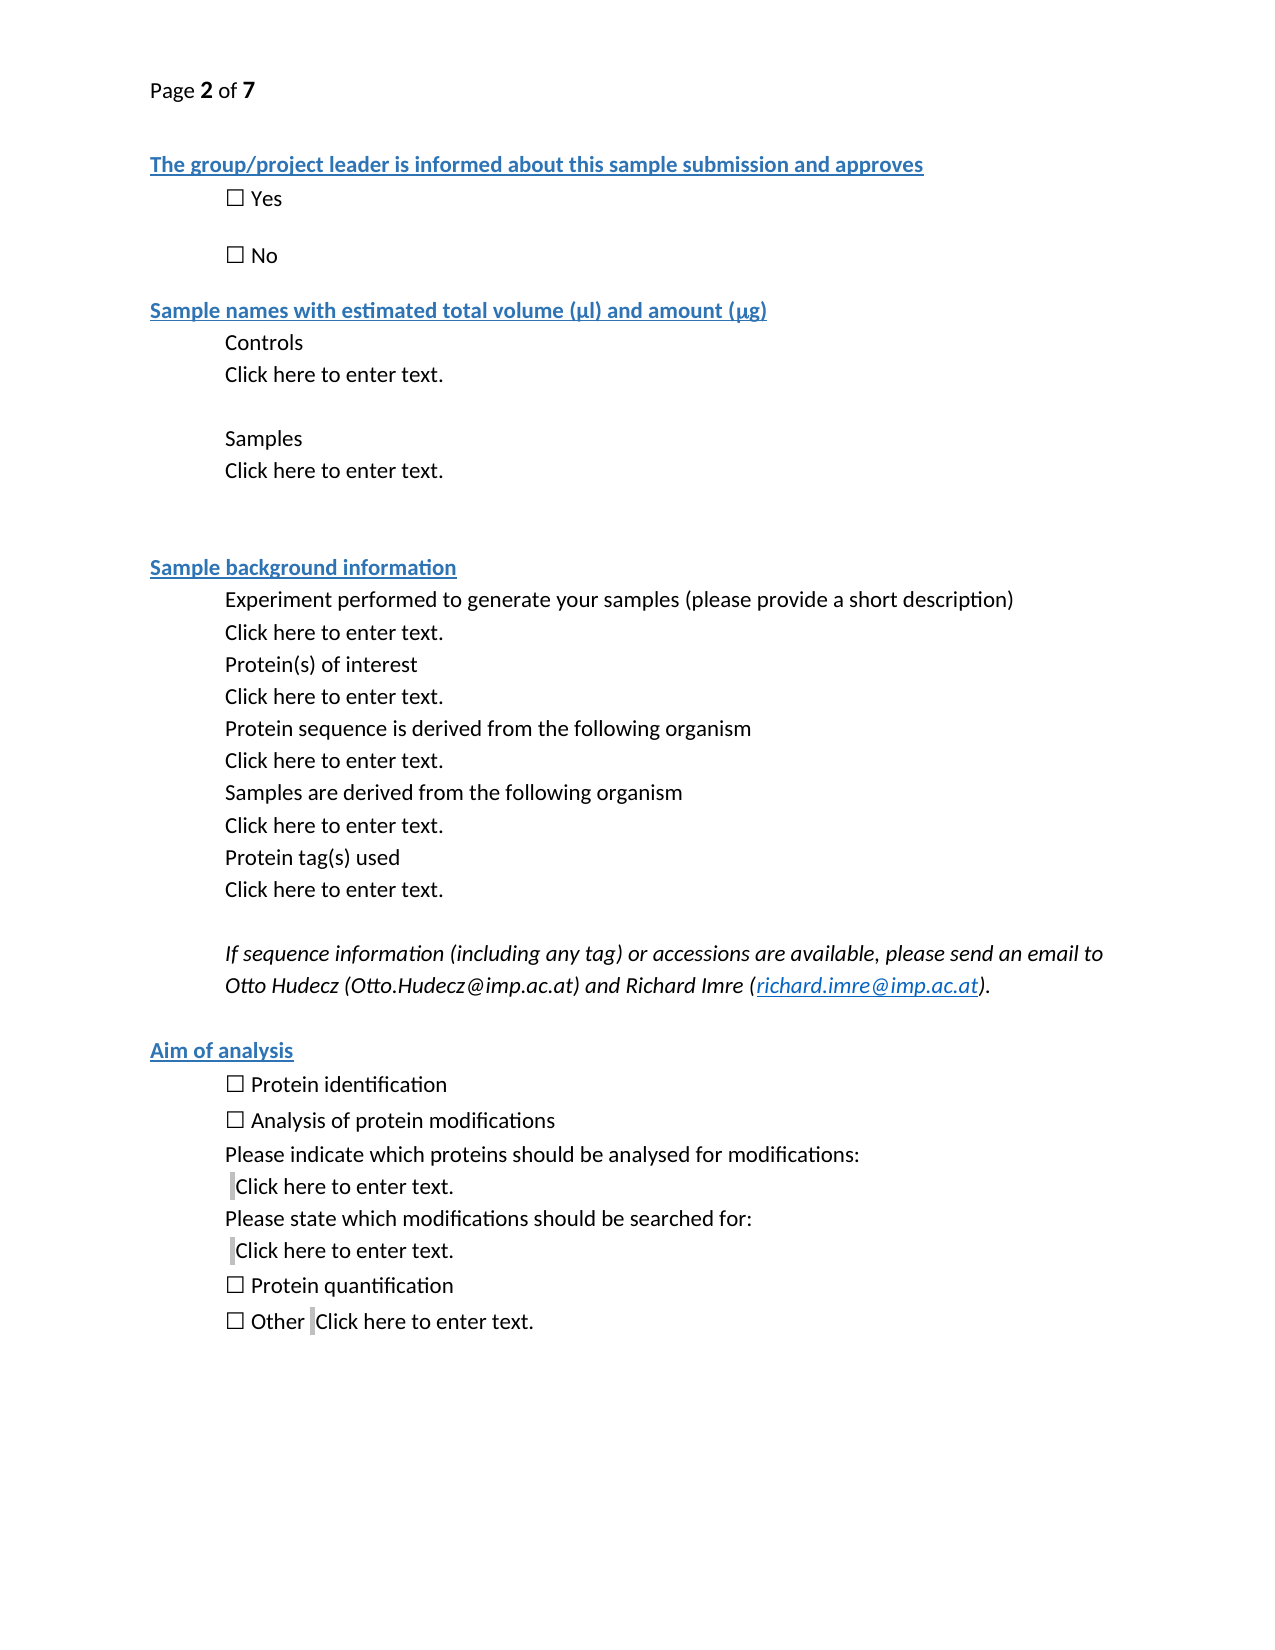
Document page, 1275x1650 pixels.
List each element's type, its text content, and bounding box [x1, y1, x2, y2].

text Samples [225, 424, 1125, 452]
text No [225, 239, 1125, 270]
text Analysis of protein modifications [225, 1104, 1125, 1135]
text Protein quantification [225, 1269, 1125, 1300]
text Yes [225, 182, 1125, 213]
text Please state which modifications should be searched for: [225, 1204, 1125, 1232]
text Samples are derived from the following organism [225, 778, 1125, 807]
text Controls [225, 328, 1125, 356]
text Experiment performed to generate your samples (please provide a short description) [225, 585, 1125, 613]
text Protein sequence is derived from the following organism [225, 714, 1125, 742]
text Protein identification [225, 1068, 1125, 1099]
text Protein(s) of interest [225, 650, 1125, 678]
subtitle Sample names with estimated total volume (µl) and amount (g) [150, 296, 1125, 324]
subtitle The group/project leader is informed about this sample submission and approves [150, 150, 1125, 178]
subtitle Aim of analysis [150, 1036, 1125, 1064]
text Please indicate which proteins should be analysed for modifications: [225, 1140, 1125, 1168]
subtitle Sample background information [150, 553, 1125, 581]
text Protein tag(s) used [225, 843, 1125, 871]
text Other [225, 1305, 1125, 1336]
text If sequence information (including any tag) or accessions are available, please send an email to Otto Hudecz (Otto.Hudecz@imp.ac.at) and Richard Imre (richard.imre@imp.ac.at). [225, 939, 1125, 1000]
